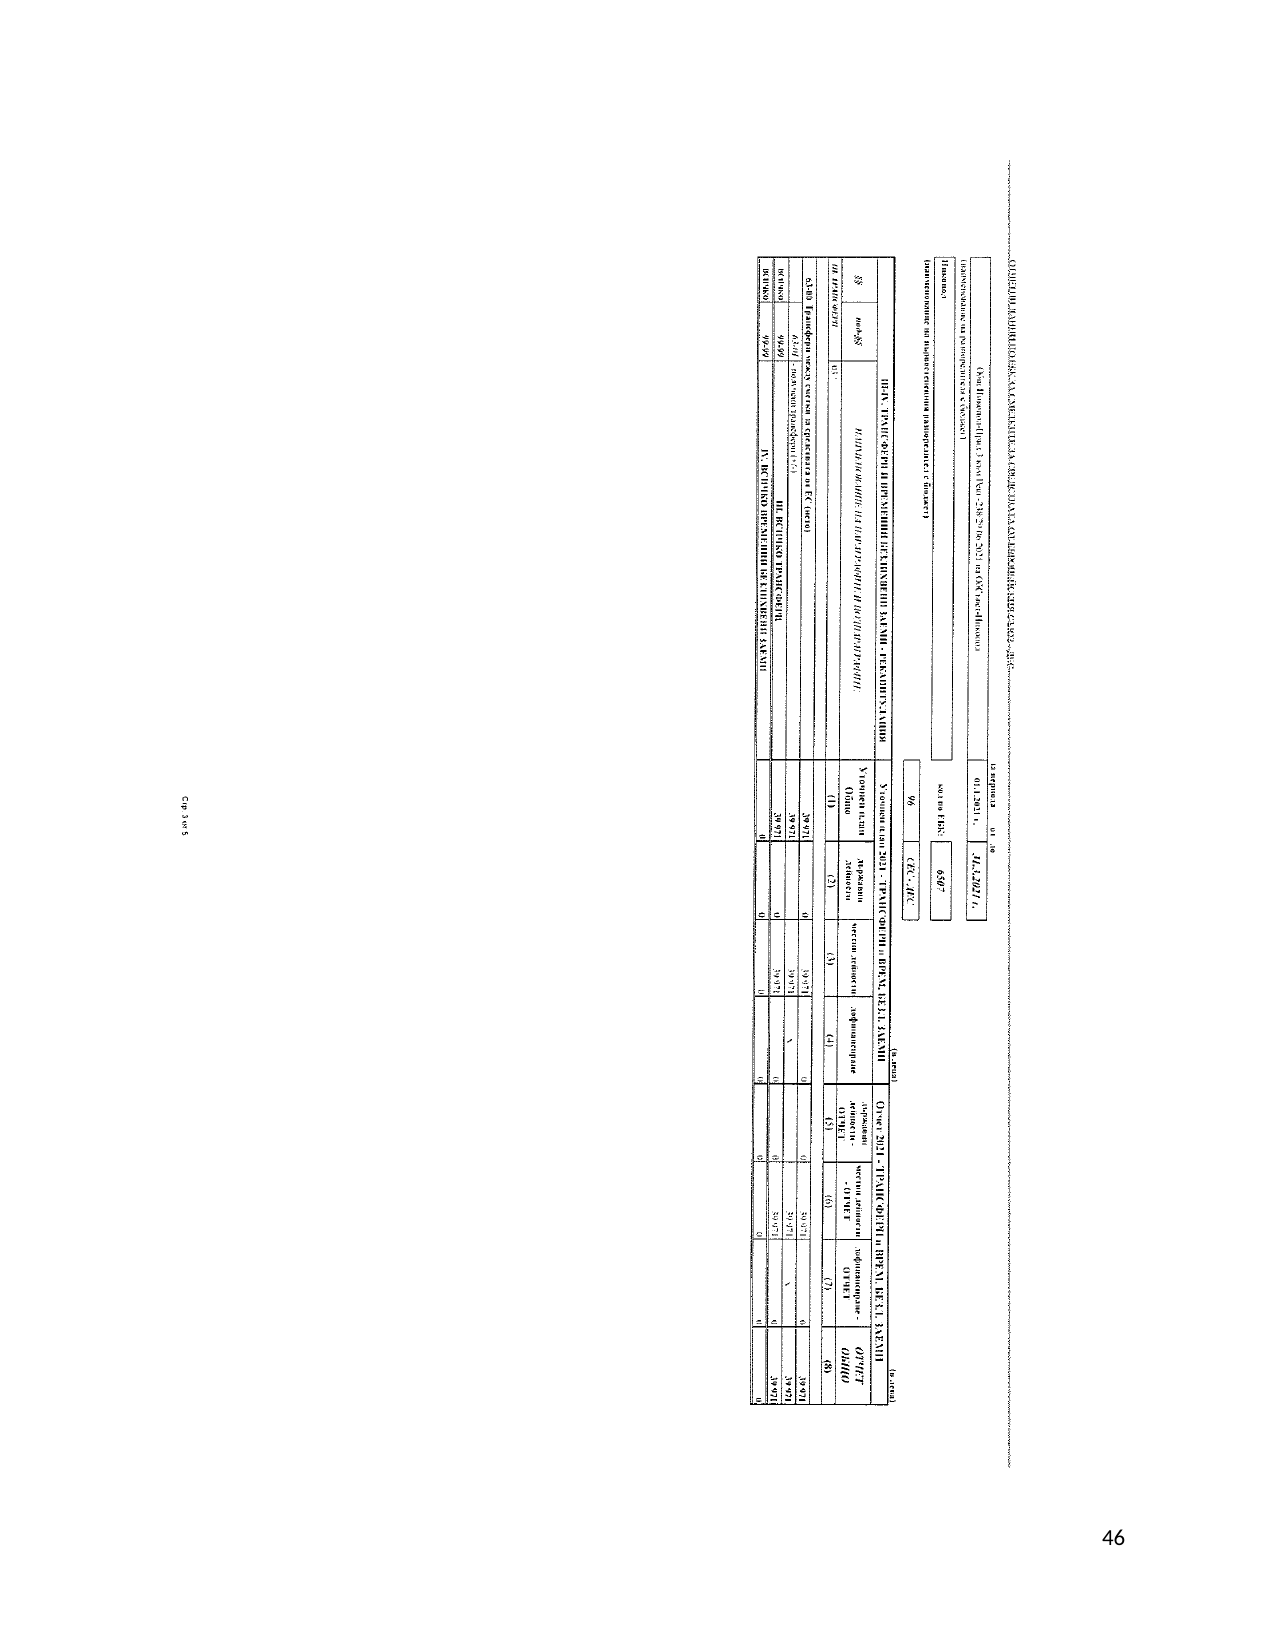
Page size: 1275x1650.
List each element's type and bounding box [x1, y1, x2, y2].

picture [150, 150, 1096, 1487]
